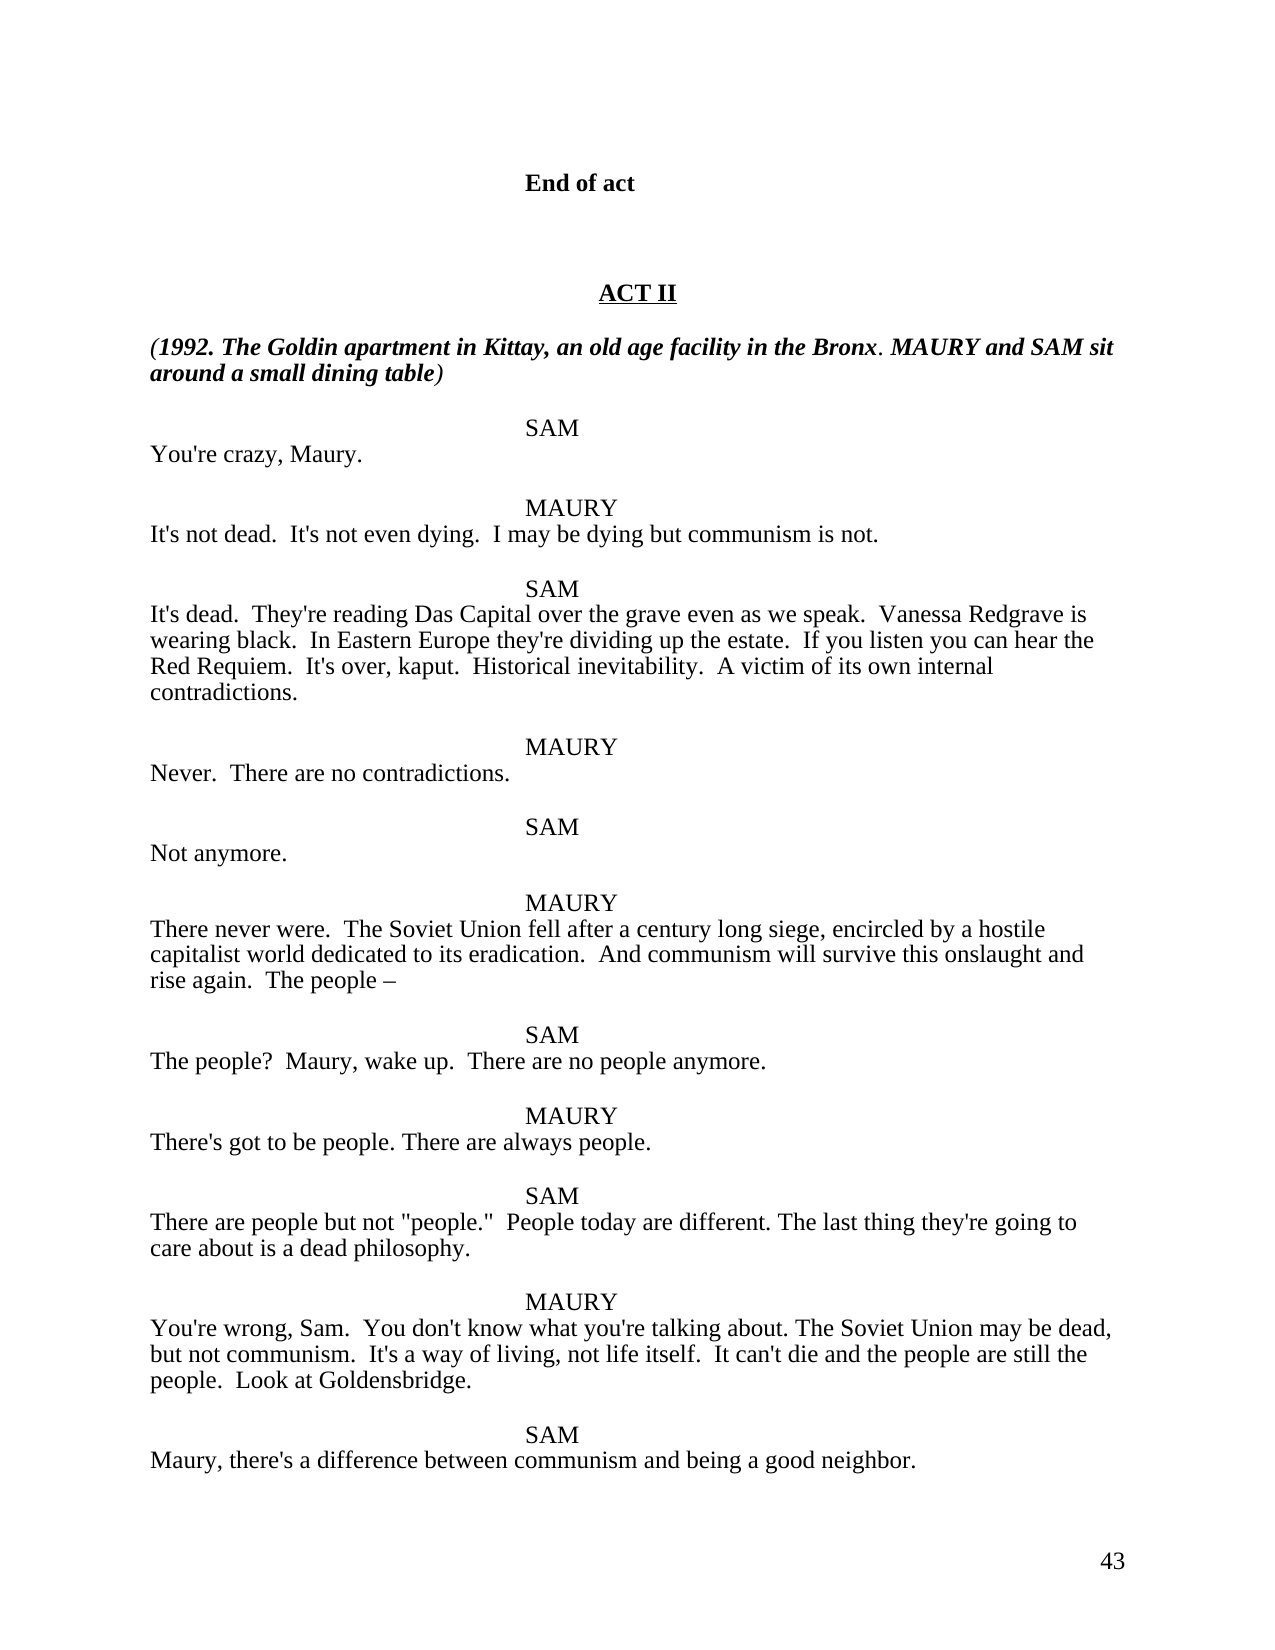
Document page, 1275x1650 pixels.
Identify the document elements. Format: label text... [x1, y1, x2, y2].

text You're crazy, Maury. [150, 441, 1125, 467]
text The people? Maury, wake up. There are no people anymore. [150, 1049, 1125, 1075]
text Never. There are no contradictions. [150, 760, 1125, 786]
text SAM [150, 1422, 1125, 1448]
text MAURY [150, 891, 1125, 917]
text There are people but not "people." People today are different. The last thing they're going to care about is a dead philosophy. [150, 1210, 1125, 1261]
text SAM [150, 1023, 1125, 1049]
text There never were. The Soviet Union fell after a century long siege, encircled by a hostile capitalist world dedicated to its eradication. And communism will survive this onslaught and rise again. The people – [150, 917, 1125, 994]
text ACT II [150, 280, 1125, 306]
text SAM [150, 576, 1125, 602]
text Maury, there's a difference between communism and being a good neighbor. [150, 1448, 1125, 1474]
text SAM [150, 416, 1125, 441]
text Not anymore. [150, 841, 1125, 867]
text MAURY [150, 1103, 1125, 1129]
text SAM [150, 1184, 1125, 1210]
text MAURY [150, 734, 1125, 760]
text There's got to be people. There are always people. [150, 1129, 1125, 1155]
text It's not dead. It's not even dying. I may be dying but communism is not. [150, 522, 1125, 548]
text SAM [150, 815, 1125, 841]
text MAURY [150, 496, 1125, 522]
text End of act [150, 171, 1125, 197]
text It's dead. They're reading Das Capital over the grave even as we speak. Vanessa Redgrave is wearing black. In Eastern Europe they're dividing up the estate. If you listen you can hear the Red Requiem. It's over, kaput. Historical inevitability. A victim of its own internal contradictions. [150, 602, 1125, 706]
text (1992. The Goldin apartment in Kittay, an old age facility in the Bronx. MAURY and SAM sit around a small dining table) [150, 335, 1125, 387]
text MAURY [150, 1290, 1125, 1316]
text You're wrong, Sam. You don't know what you're talking about. The Soviet Union may be dead, but not communism. It's a way of living, not life itself. It can't die and the people are still the people. Look at Goldensbridge. [150, 1316, 1125, 1394]
